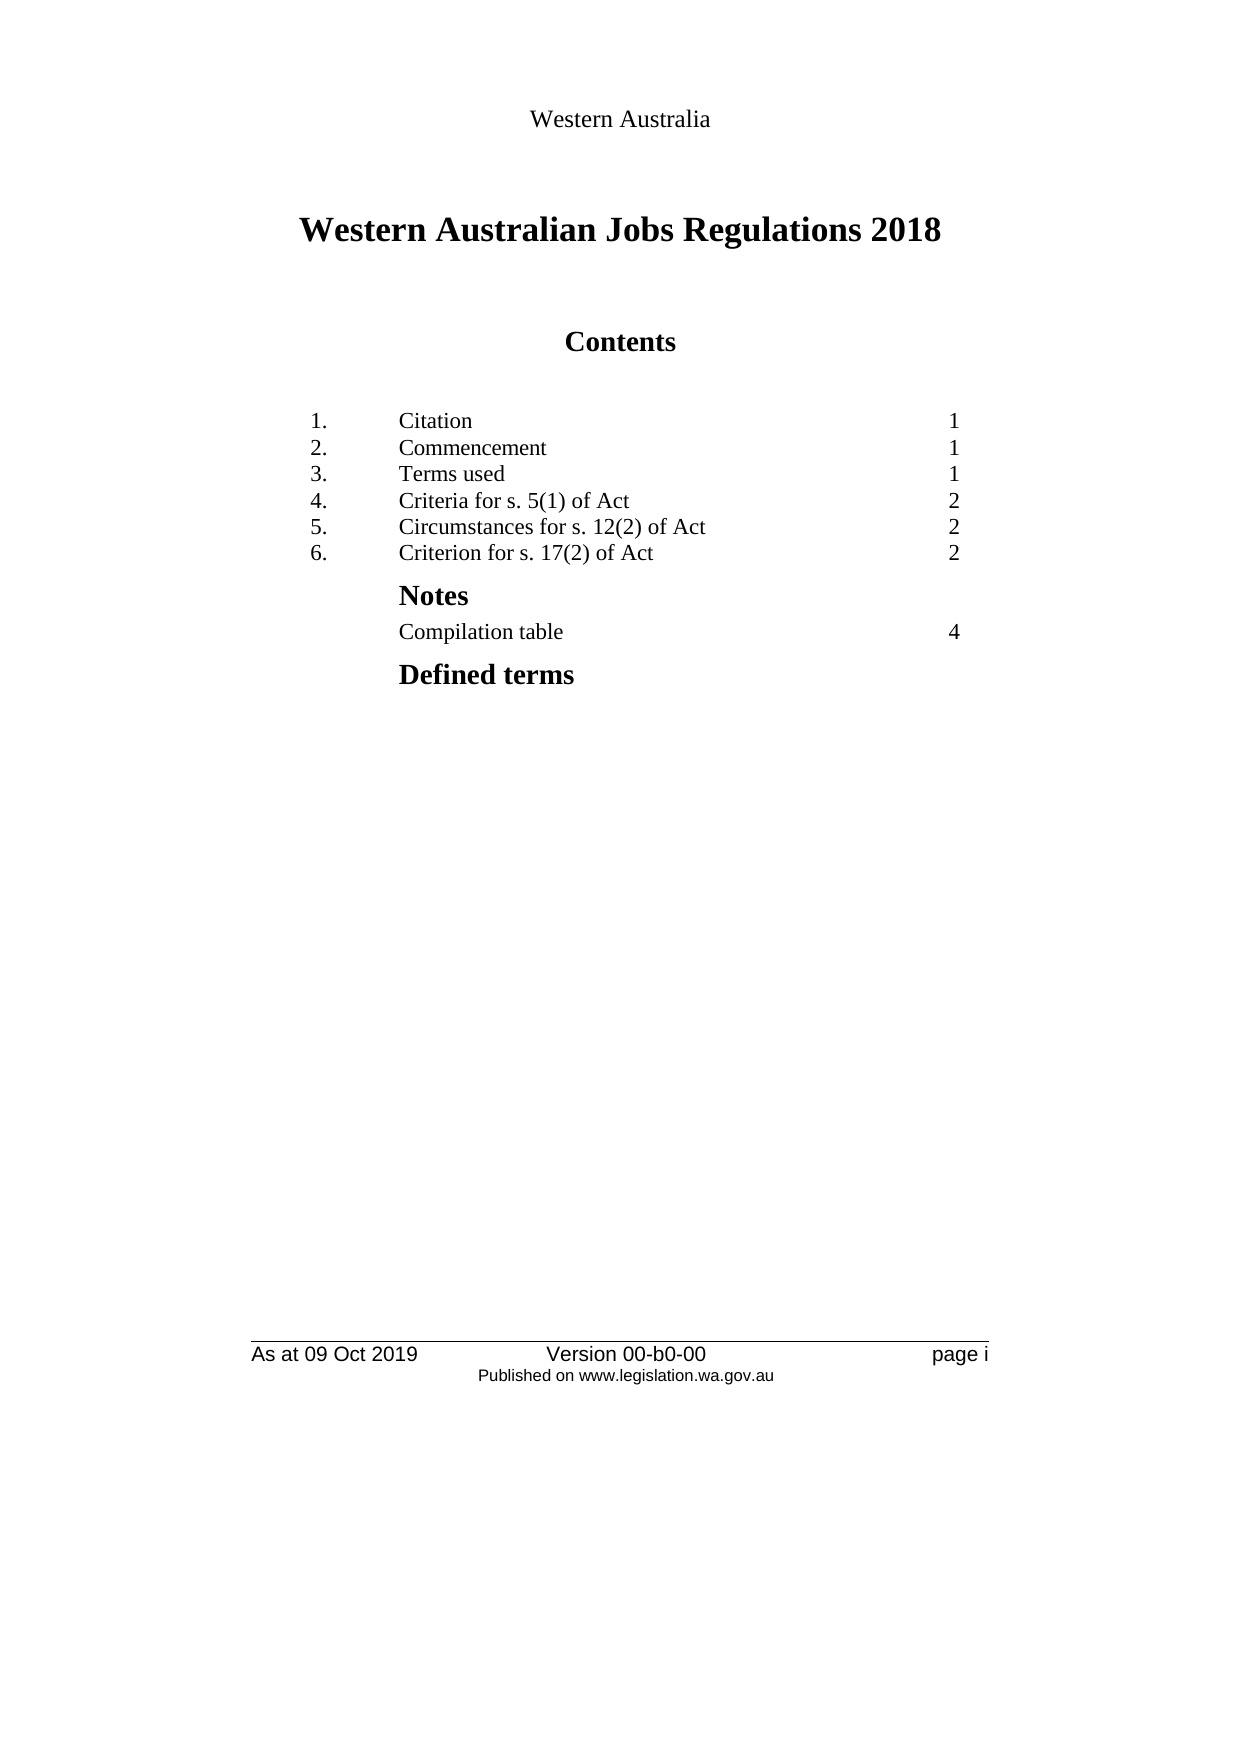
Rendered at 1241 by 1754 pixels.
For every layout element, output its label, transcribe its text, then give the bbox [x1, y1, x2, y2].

text Western Australian Jobs Regulations 2018 [251, 208, 989, 249]
text 6. Criterion for s. 17(2) of Act 2 [310, 539, 871, 566]
text Western Australia [251, 104, 989, 133]
text 4. Criteria for s. 5(1) of Act 2 [310, 487, 871, 513]
text 1. Citation 1 [310, 408, 871, 434]
text Contents [491, 324, 749, 358]
text Compilation table 4 [310, 618, 871, 644]
text Notes [399, 578, 871, 612]
text 3. Terms used 1 [310, 460, 871, 487]
text 2. Commencement 1 [310, 434, 871, 460]
text 5. Circumstances for s. 12(2) of Act 2 [310, 513, 871, 539]
text Defined terms [399, 657, 871, 690]
